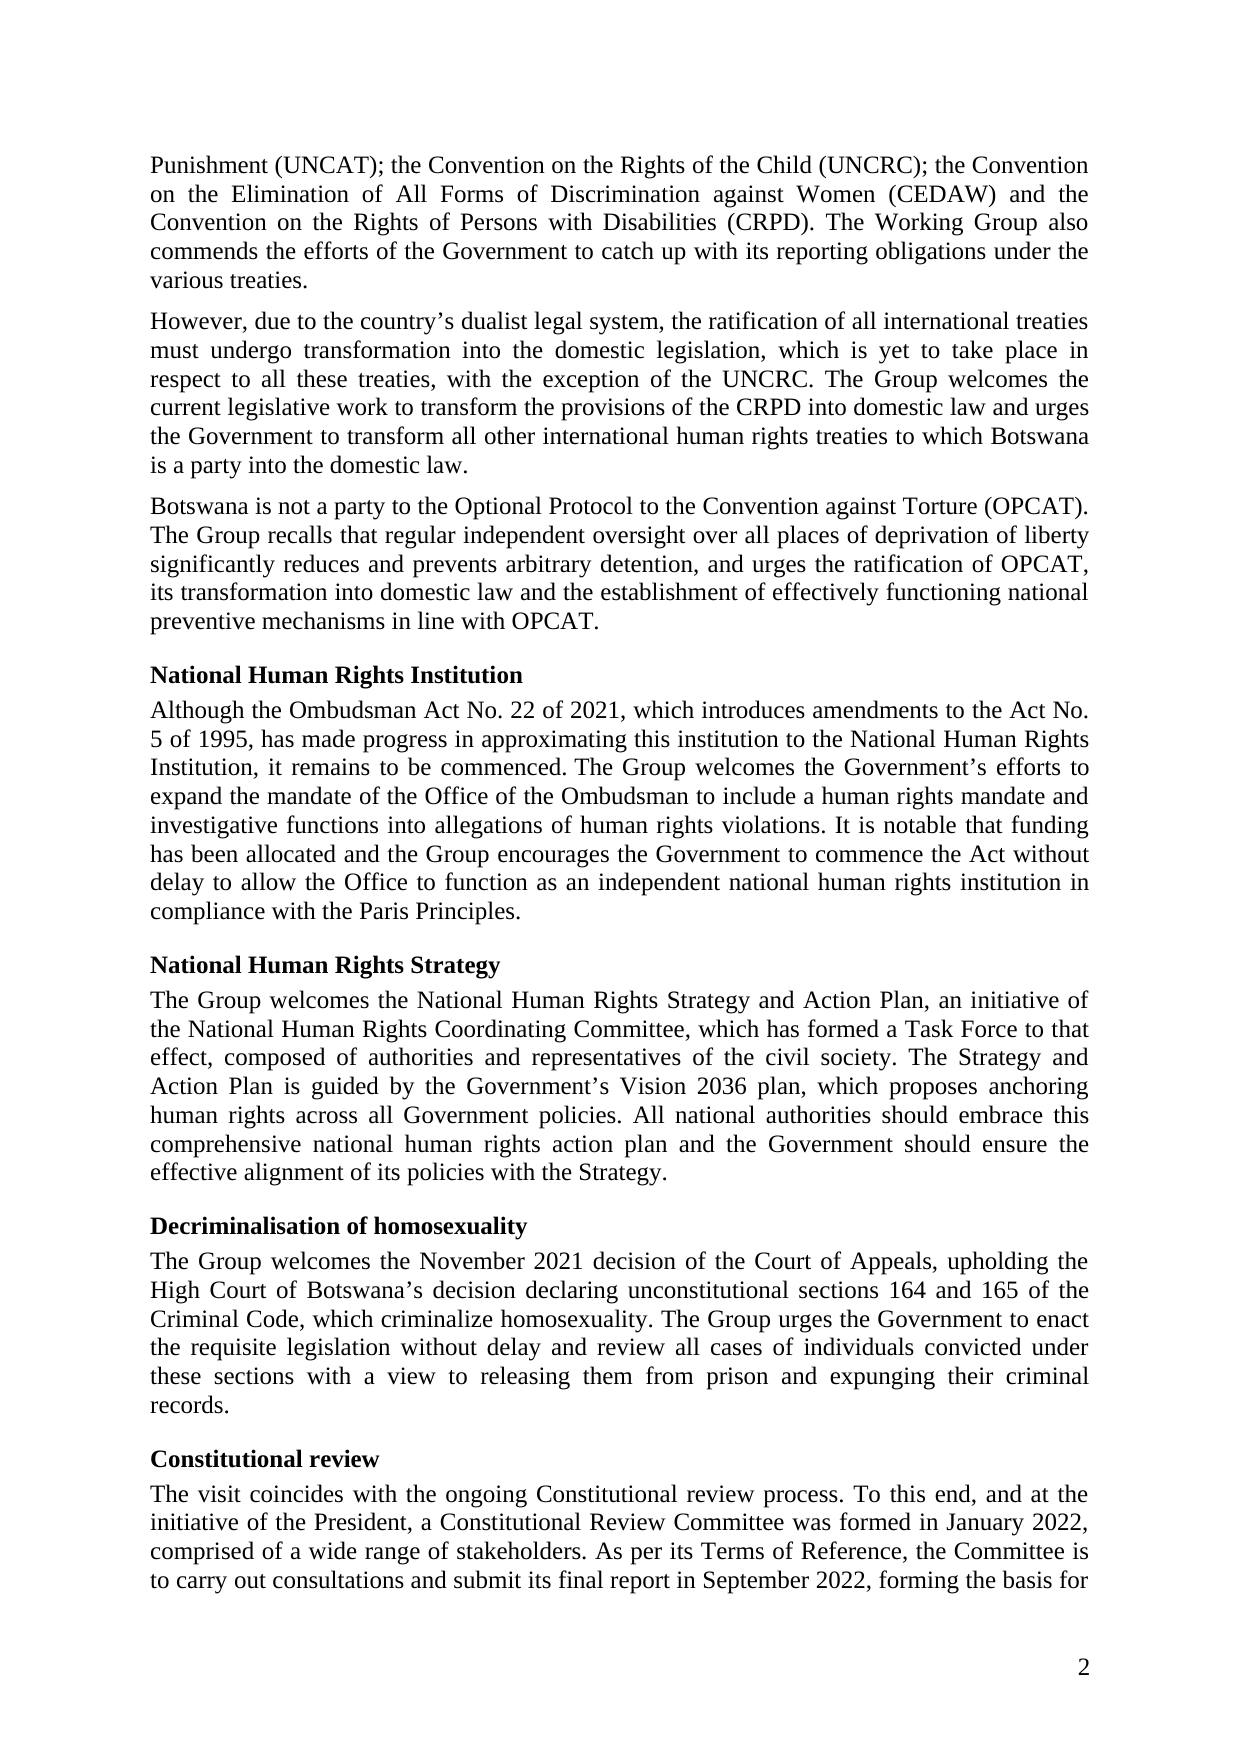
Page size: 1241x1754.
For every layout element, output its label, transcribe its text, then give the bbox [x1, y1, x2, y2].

text Decriminalisation of homosexuality [150, 1211, 1090, 1240]
text The Group welcomes the November 2021 decision of the Court of Appeals, upholding the High Court of Botswana’s decision declaring unconstitutional sections 164 and 165 of the Criminal Code, which criminalize homosexuality. The Group urges the Government to enact the requisite legislation without delay and review all cases of individuals convicted under these sections with a view to releasing them from prison and expunging their criminal records. [150, 1246, 1090, 1419]
text Although the Ombudsman Act No. 22 of 2021, which introduces amendments to the Act No. 5 of 1995, has made progress in approximating this institution to the National Human Rights Institution, it remains to be commenced. The Group welcomes the Government’s efforts to expand the mandate of the Office of the Ombudsman to include a human rights mandate and investigative functions into allegations of human rights violations. It is notable that funding has been allocated and the Group encourages the Government to commence the Act without delay to allow the Office to function as an independent national human rights institution in compliance with the Paris Principles. [150, 695, 1090, 925]
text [150, 150, 1090, 294]
text National Human Rights Strategy [150, 950, 1090, 979]
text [150, 1479, 1090, 1594]
text However, due to the country’s dualist legal system, the ratification of all international treaties must undergo transformation into the domestic legislation, which is yet to take place in respect to all these treaties, with the exception of the UNCRC. The Group welcomes the current legislative work to transform the provisions of the CRPD into domestic law and urges the Government to transform all other international human rights treaties to which Botswana is a party into the domestic law. [150, 306, 1090, 479]
text Constitutional review [150, 1444, 1090, 1472]
text National Human Rights Institution [150, 660, 1090, 689]
text The Group welcomes the National Human Rights Strategy and Action Plan, an initiative of the National Human Rights Coordinating Committee, which has formed a Task Force to that effect, composed of authorities and representatives of the civil society. The Strategy and Action Plan is guided by the Government’s Vision 2036 plan, which proposes anchoring human rights across all Government policies. All national authorities should embrace this comprehensive national human rights action plan and the Government should ensure the effective alignment of its policies with the Strategy. [150, 985, 1090, 1186]
text Botswana is not a party to the Optional Protocol to the Convention against Torture (OPCAT). The Group recalls that regular independent oversight over all places of deprivation of liberty significantly reduces and prevents arbitrary detention, and urges the ratification of OPCAT, its transformation into domestic law and the establishment of effectively functioning national preventive mechanisms in line with OPCAT. [150, 491, 1090, 635]
